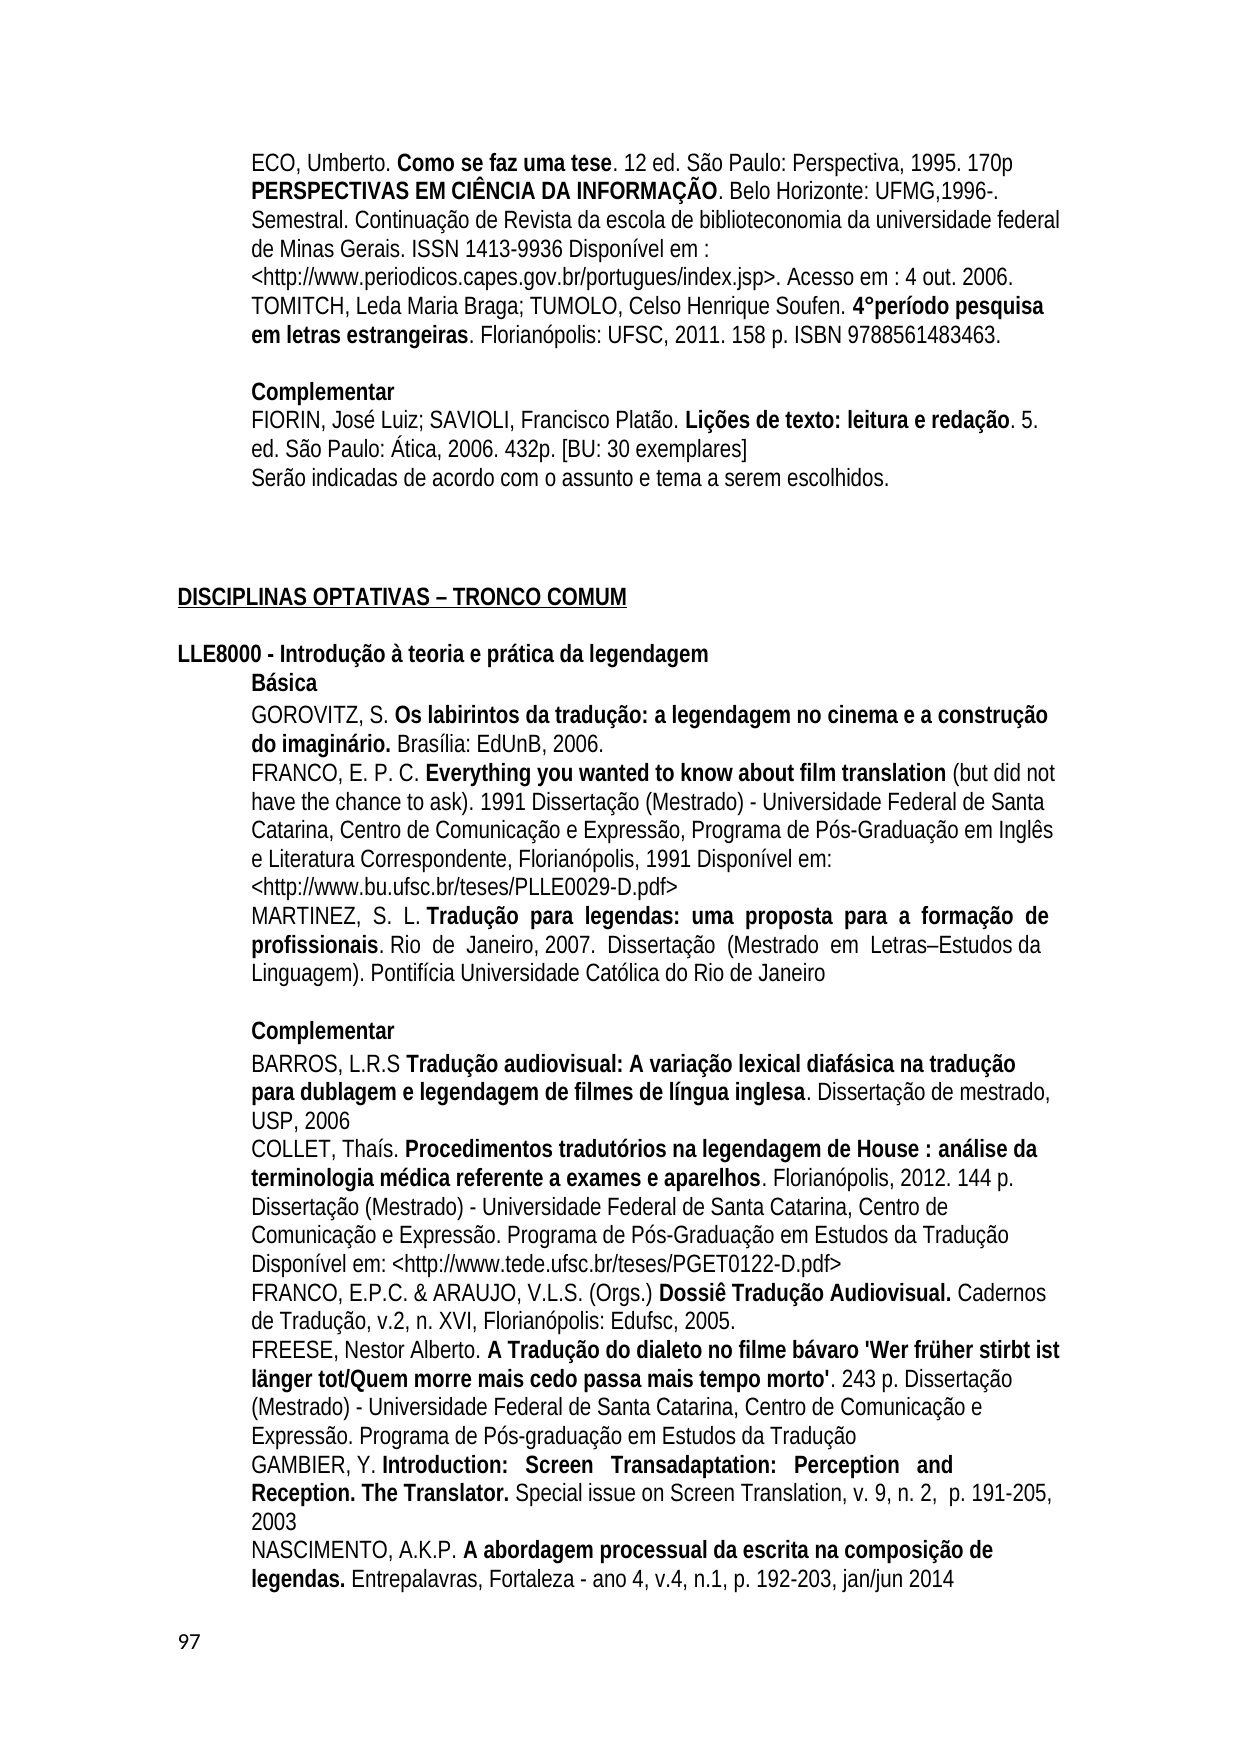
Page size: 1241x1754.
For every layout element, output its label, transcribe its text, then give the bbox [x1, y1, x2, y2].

text Serão indicadas de acordo com o assunto e tema a serem escolhidos. [251, 463, 1063, 491]
text TOMITCH, Leda Maria Braga; TUMOLO, Celso Henrique Soufen. 4°período pesquisa em letras estrangeiras. Florianópolis: UFSC, 2011. 158 p. ISBN 9788561483463. [251, 291, 1063, 348]
text LLE8000 - Introdução à teoria e prática da legendagem [177, 639, 1063, 668]
text FRANCO, E. P. C. Everything you wanted to know about film translation (but did not have the chance to ask). 1991 Dissertação (Mestrado) - Universidade Federal de Santa Catarina, Centro de Comunicação e Expressão, Programa de Pós-Graduação em Inglês e Literatura Correspondente, Florianópolis, 1991 Disponível em: <http://www.bu.ufsc.br/teses/PLLE0029-D.pdf> [251, 758, 1063, 901]
text COLLET, Thaís. Procedimentos tradutórios na legendagem de House : análise da terminologia médica referente a exames e aparelhos. Florianópolis, 2012. 144 p. Dissertação (Mestrado) - Universidade Federal de Santa Catarina, Centro de Comunicação e Expressão. Programa de Pós-Graduação em Estudos da Tradução Disponível em: <http://www.tede.ufsc.br/teses/PGET0122-D.pdf> [251, 1134, 1063, 1278]
text FRANCO, E.P.C. & ARAUJO, V.L.S. (Orgs.) Dossiê Tradução Audiovisual. Cadernos de Tradução, v.2, n. XVI, Florianópolis: Edufsc, 2005. [251, 1278, 1063, 1335]
text Básica [251, 668, 1063, 696]
text FREESE, Nestor Alberto. A Tradução do dialeto no filme bávaro 'Wer früher stirbt ist länger tot/Quem morre mais cedo passa mais tempo morto'. 243 p. Dissertação (Mestrado) - Universidade Federal de Santa Catarina, Centro de Comunicação e Expressão. Programa de Pós-graduação em Estudos da Tradução [251, 1335, 1063, 1449]
text GOROVITZ, S. Os labirintos da tradução: a legendagem no cinema e a construção do imaginário. Brasília: EdUnB, 2006. [251, 701, 1063, 758]
text GAMBIER, Y. Introduction: Screen Transadaptation: Perception and Reception. The Translator. Special issue on Screen Translation, v. 9, n. 2, p. 191-205, 2003 [251, 1449, 1063, 1536]
text FIORIN, José Luiz; SAVIOLI, Francisco Platão. Lições de texto: leitura e redação. 5. ed. São Paulo: Ática, 2006. 432p. [BU: 30 exemplares] [251, 406, 1063, 463]
text DISCIPLINAS OPTATIVAS – TRONCO COMUM [177, 582, 1063, 610]
text Complementar [251, 1016, 1063, 1044]
text BARROS, L.R.S Tradução audiovisual: A variação lexical diafásica na tradução para dublagem e legendagem de filmes de língua inglesa. Dissertação de mestrado, USP, 2006 [251, 1048, 1063, 1134]
text MARTINEZ, S. L. Tradução para legendas: uma proposta para a formação de profissionais. Rio de Janeiro, 2007. Dissertação (Mestrado em Letras–Estudos da Linguagem). Pontifícia Universidade Católica do Rio de Janeiro [251, 901, 1063, 987]
text Complementar [251, 377, 1063, 406]
text ECO, Umberto. Como se faz uma tese. 12 ed. São Paulo: Perspectiva, 1995. 170p [251, 148, 1063, 176]
text NASCIMENTO, A.K.P. A abordagem processual da escrita na composição de legendas. Entrepalavras, Fortaleza - ano 4, v.4, n.1, p. 192-203, jan/jun 2014 [251, 1536, 1063, 1593]
text PERSPECTIVAS EM CIÊNCIA DA INFORMAÇÃO. Belo Horizonte: UFMG,1996-. Semestral. Continuação de Revista da escola de biblioteconomia da universidade federal de Minas Gerais. ISSN 1413-9936 Disponível em : <http://www.periodicos.capes.gov.br/portugues/index.jsp>. Acesso em : 4 out. 2006. [251, 176, 1063, 291]
